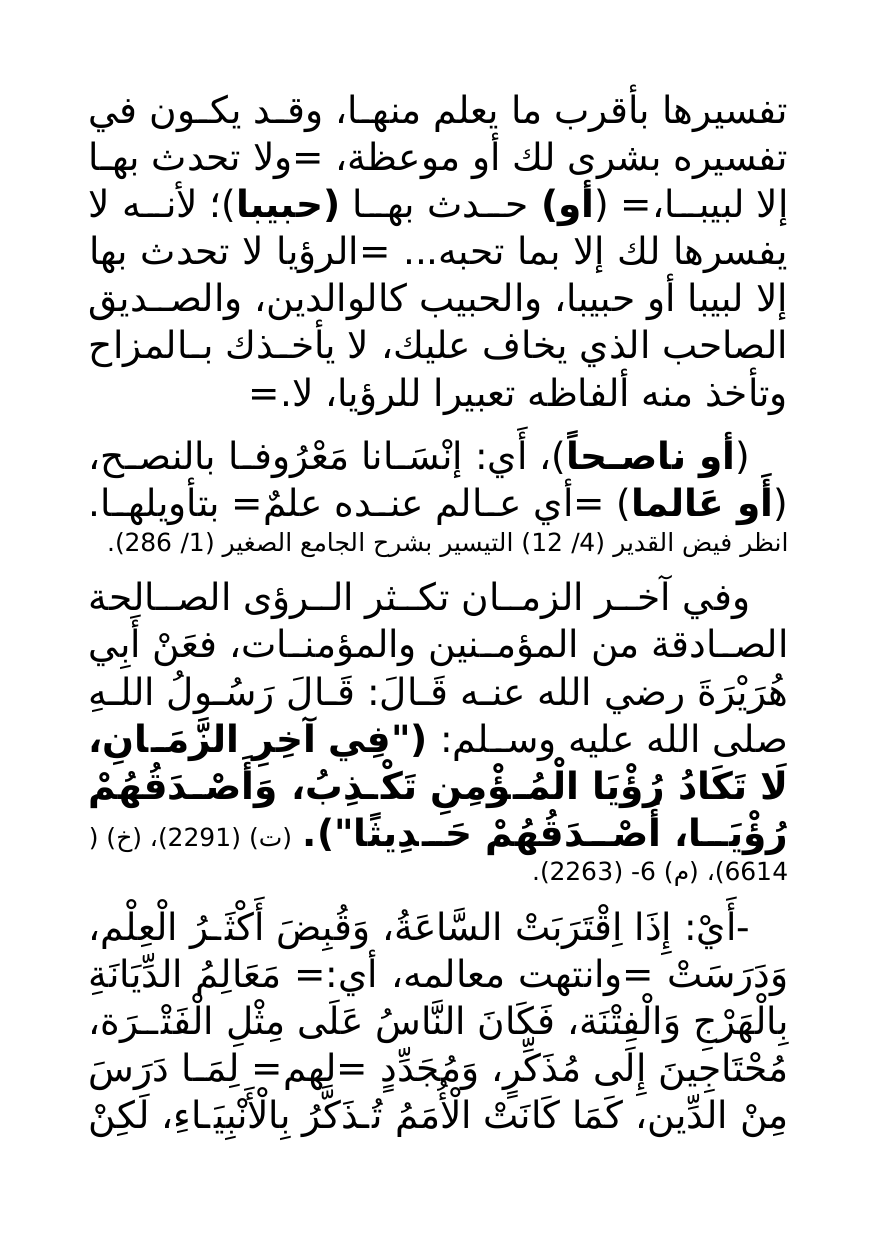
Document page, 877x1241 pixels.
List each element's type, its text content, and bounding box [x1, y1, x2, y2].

text (أو ناصحاً)، أَي: إنْسَانا مَعْرُوفا بالنصح، (أَو عَالما) =أي عالم عنده علمٌ= بتأويلها. انظر فيض القدير (4/ 12) التيسير بشرح الجامع الصغير (1/ 286). [89, 435, 788, 557]
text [89, 89, 788, 415]
text وفي آخر الزمان تكثر الرؤى الصالحة الصادقة من المؤمنين والمؤمنات، فعَنْ أَبِي هُرَيْرَةَ رضي الله عنه قَالَ: قَالَ رَسُولُ اللهِ صلى الله عليه وسلم: ("فِي آخِرِ الزَّمَانِ، لَا تَكَادُ رُؤْيَا الْمُؤْمِنِ تَكْذِبُ، وَأَصْدَقُهُمْ رُؤْيَا، أَصْدَقُهُمْ حَدِيثًا"). (ت) (2291)، (خ) (6614)، (م) 6- (2263). [89, 576, 788, 887]
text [89, 906, 788, 1137]
